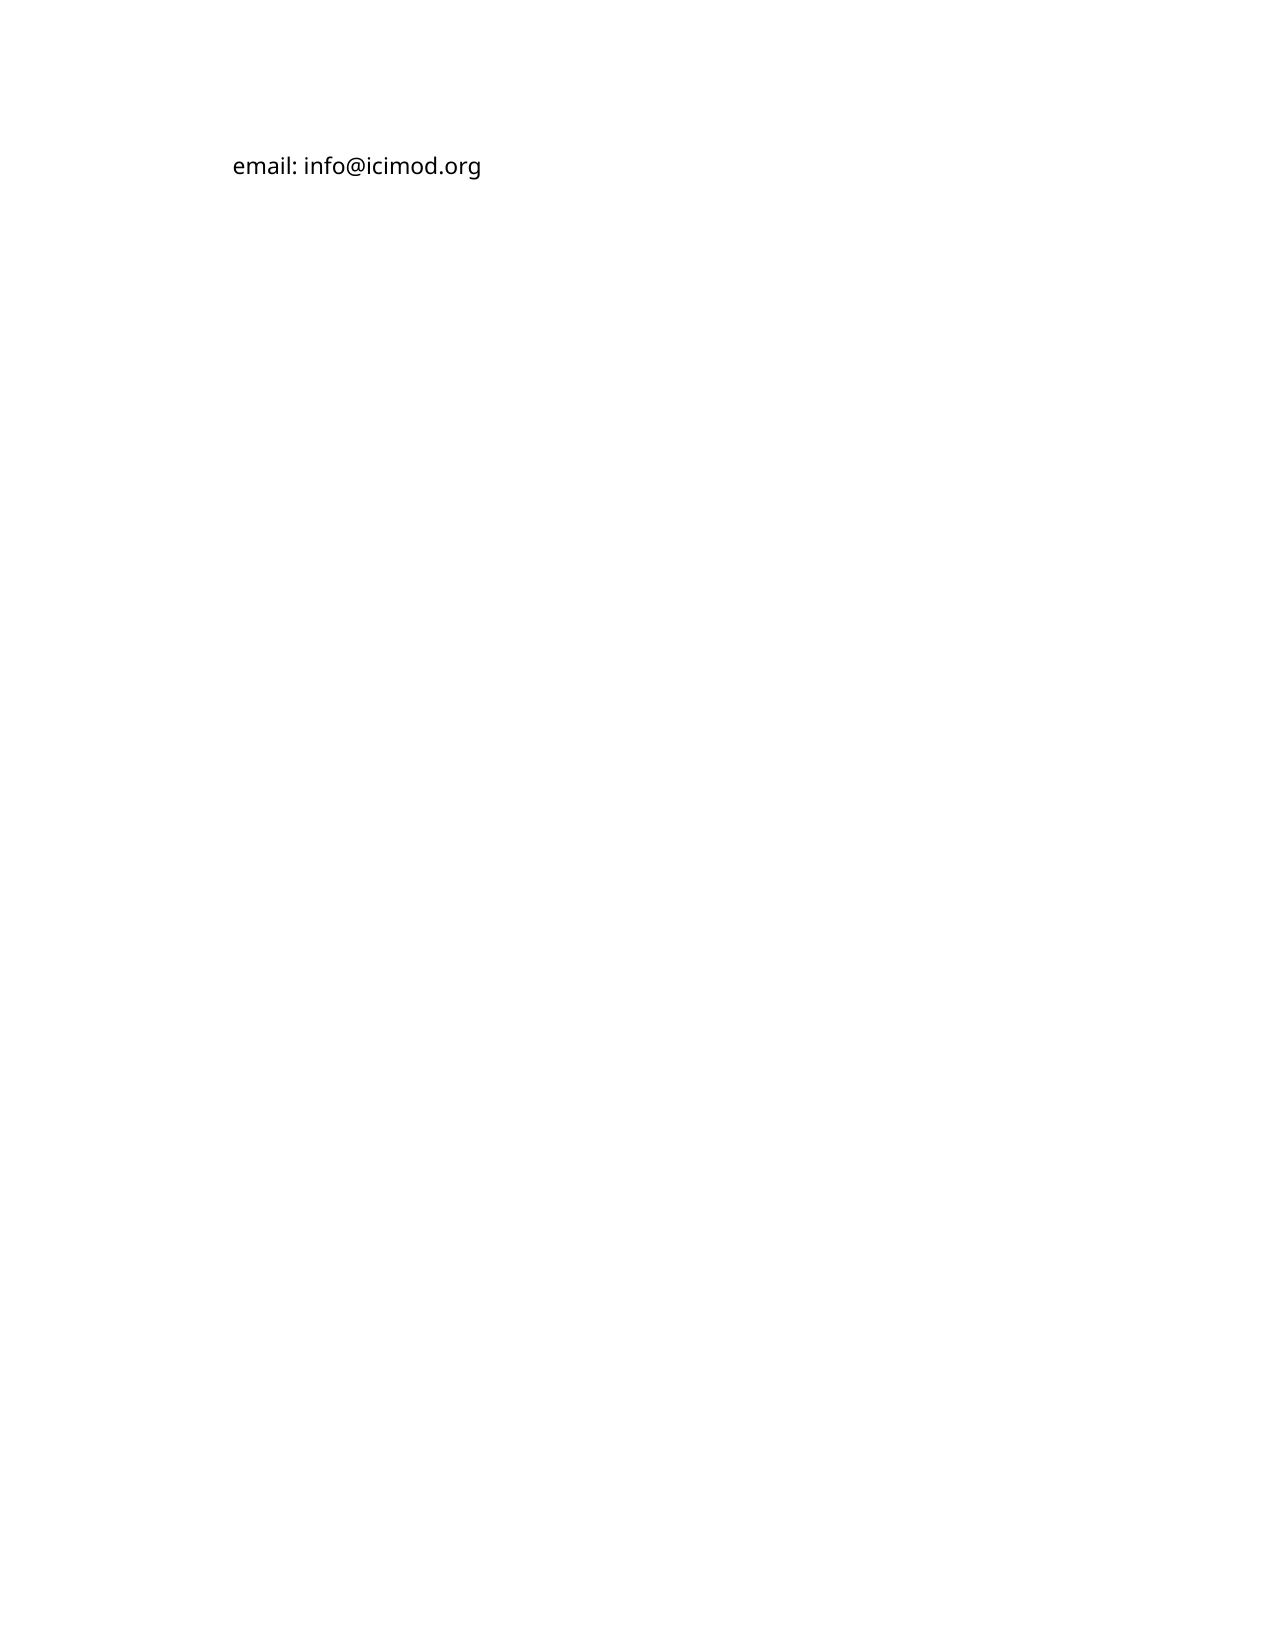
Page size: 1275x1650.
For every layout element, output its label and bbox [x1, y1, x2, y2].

text [232, 150, 1087, 253]
